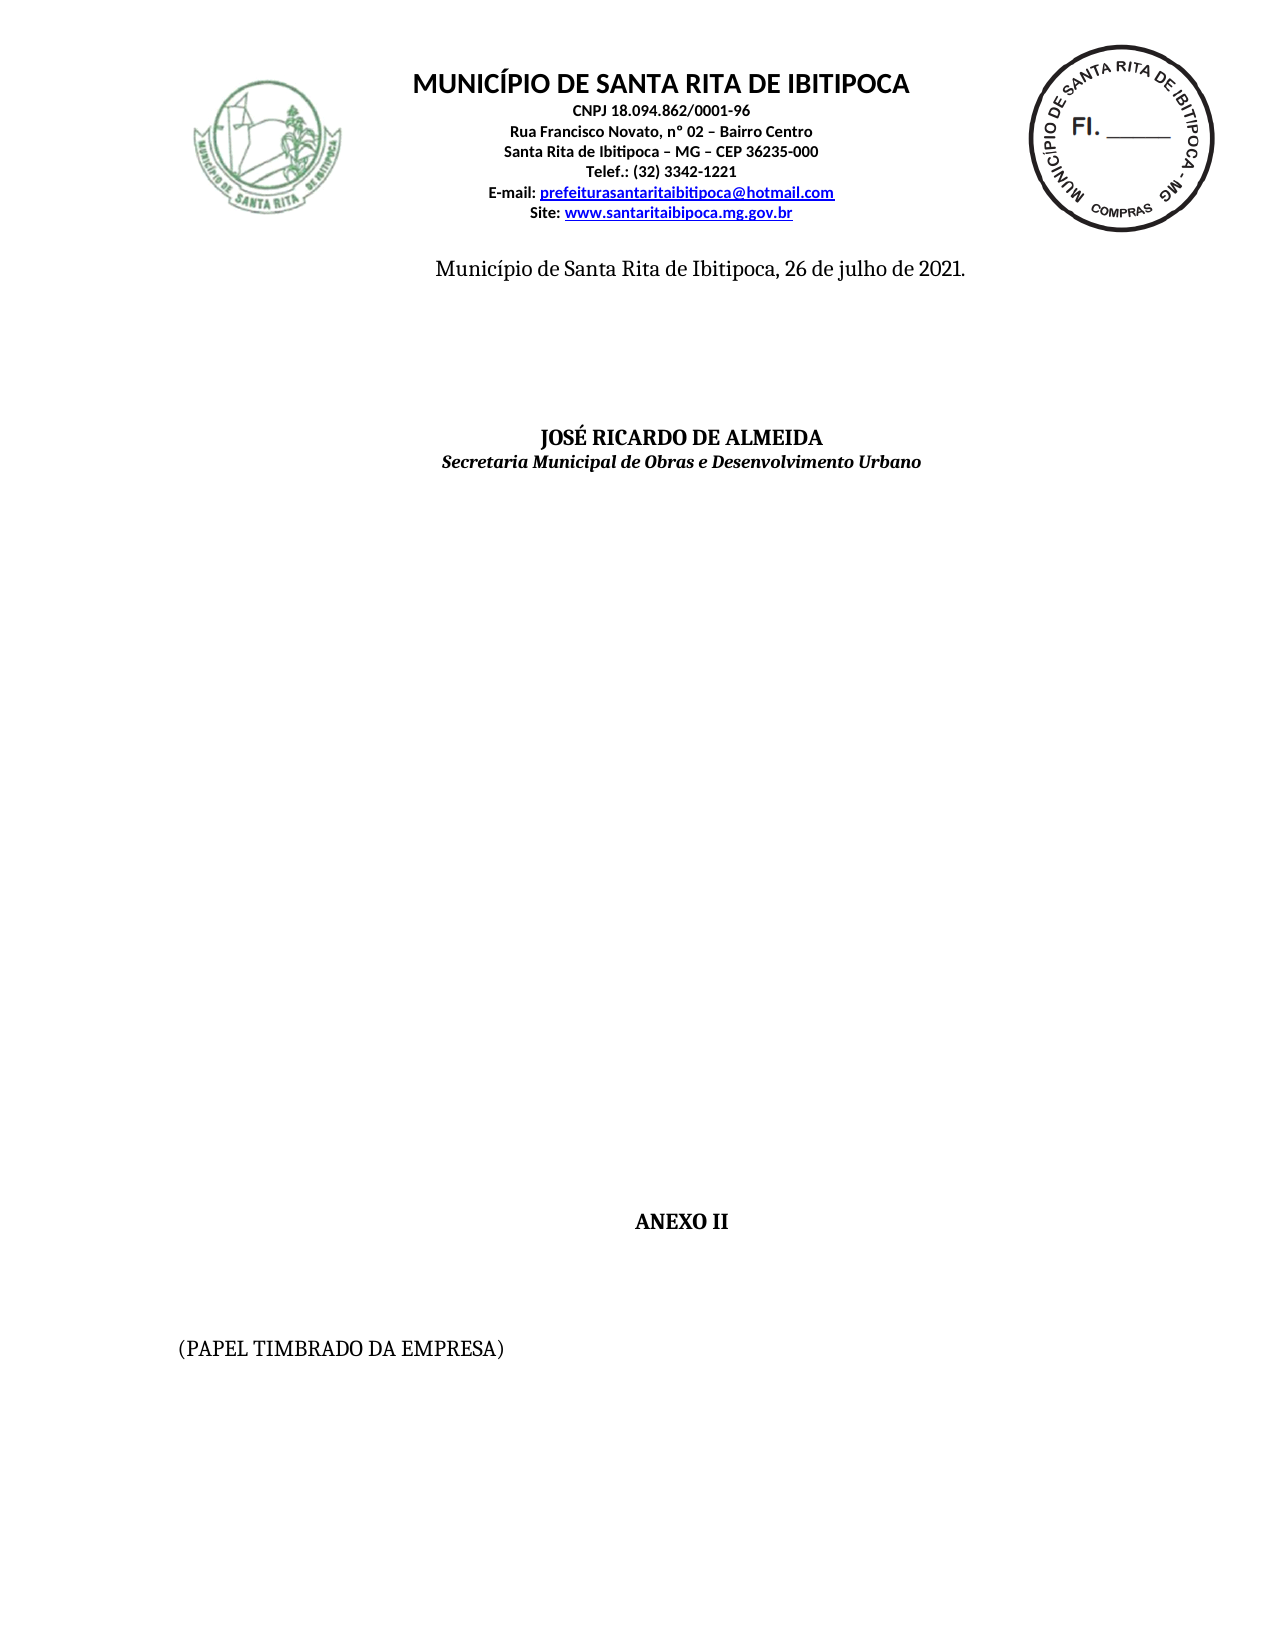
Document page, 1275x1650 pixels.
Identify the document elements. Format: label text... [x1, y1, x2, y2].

text Município de Santa Rita de Ibitipoca, 26 de julho de 2021. [215, 256, 1186, 282]
picture [1011, 35, 1229, 240]
text Secretaria Municipal de Obras e Desenvolvimento Urbano [177, 452, 1186, 473]
text (PAPEL TIMBRADO DA EMPRESA) [177, 1336, 1186, 1362]
text ANEXO II [177, 1208, 1186, 1235]
text JOSÉ RICARDO DE ALMEIDA [177, 425, 1186, 452]
picture [177, 65, 357, 225]
